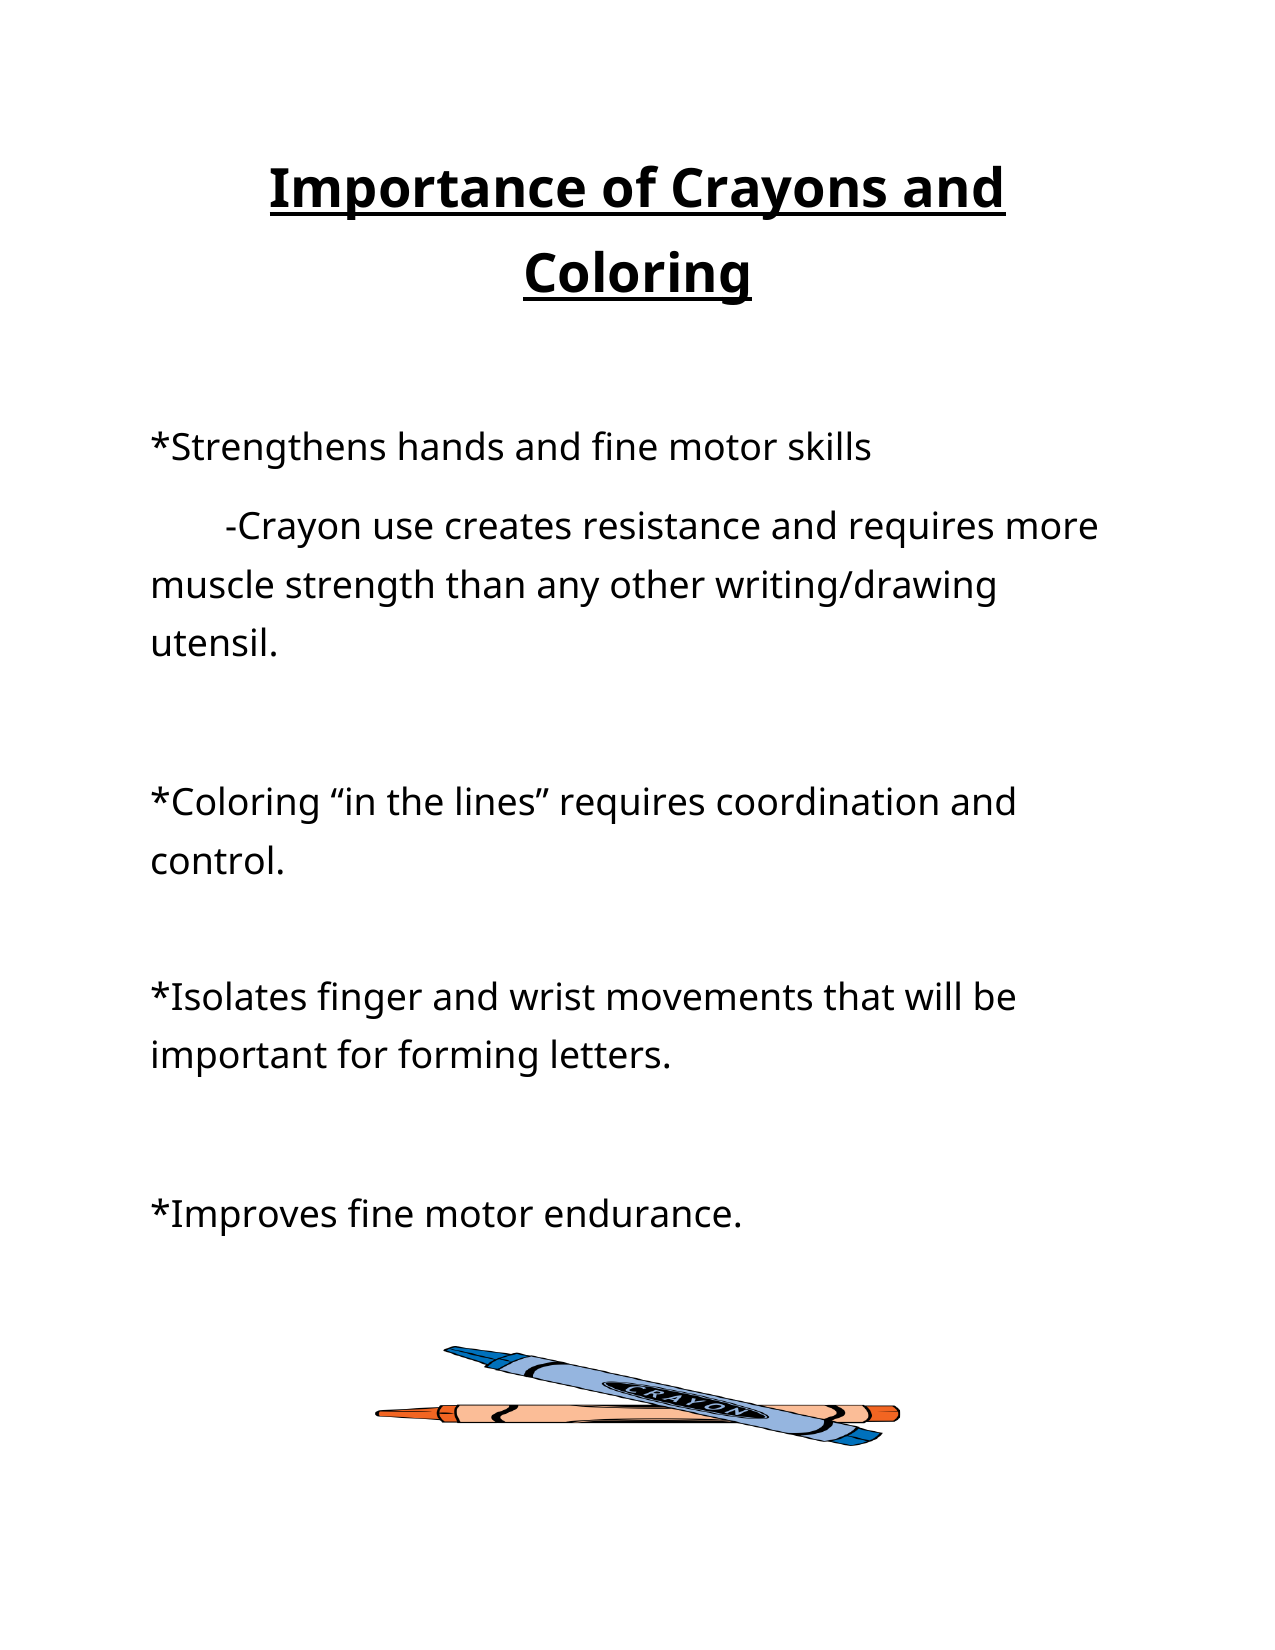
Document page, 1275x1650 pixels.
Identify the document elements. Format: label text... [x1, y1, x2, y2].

text *Coloring “in the lines” requires coordination and control. [150, 776, 1125, 885]
text *Isolates finger and wrist movements that will be important for forming letters. [150, 970, 1125, 1080]
picture [375, 1346, 901, 1446]
text Importance of Crayons and Coloring [150, 150, 1125, 308]
text *Improves fine motor endurance. [150, 1188, 1125, 1239]
text *Strengthens hands and fine motor skills [150, 420, 1125, 471]
text -Crayon use creates resistance and requires more muscle strength than any other writing/drawing utensil. [150, 499, 1125, 668]
